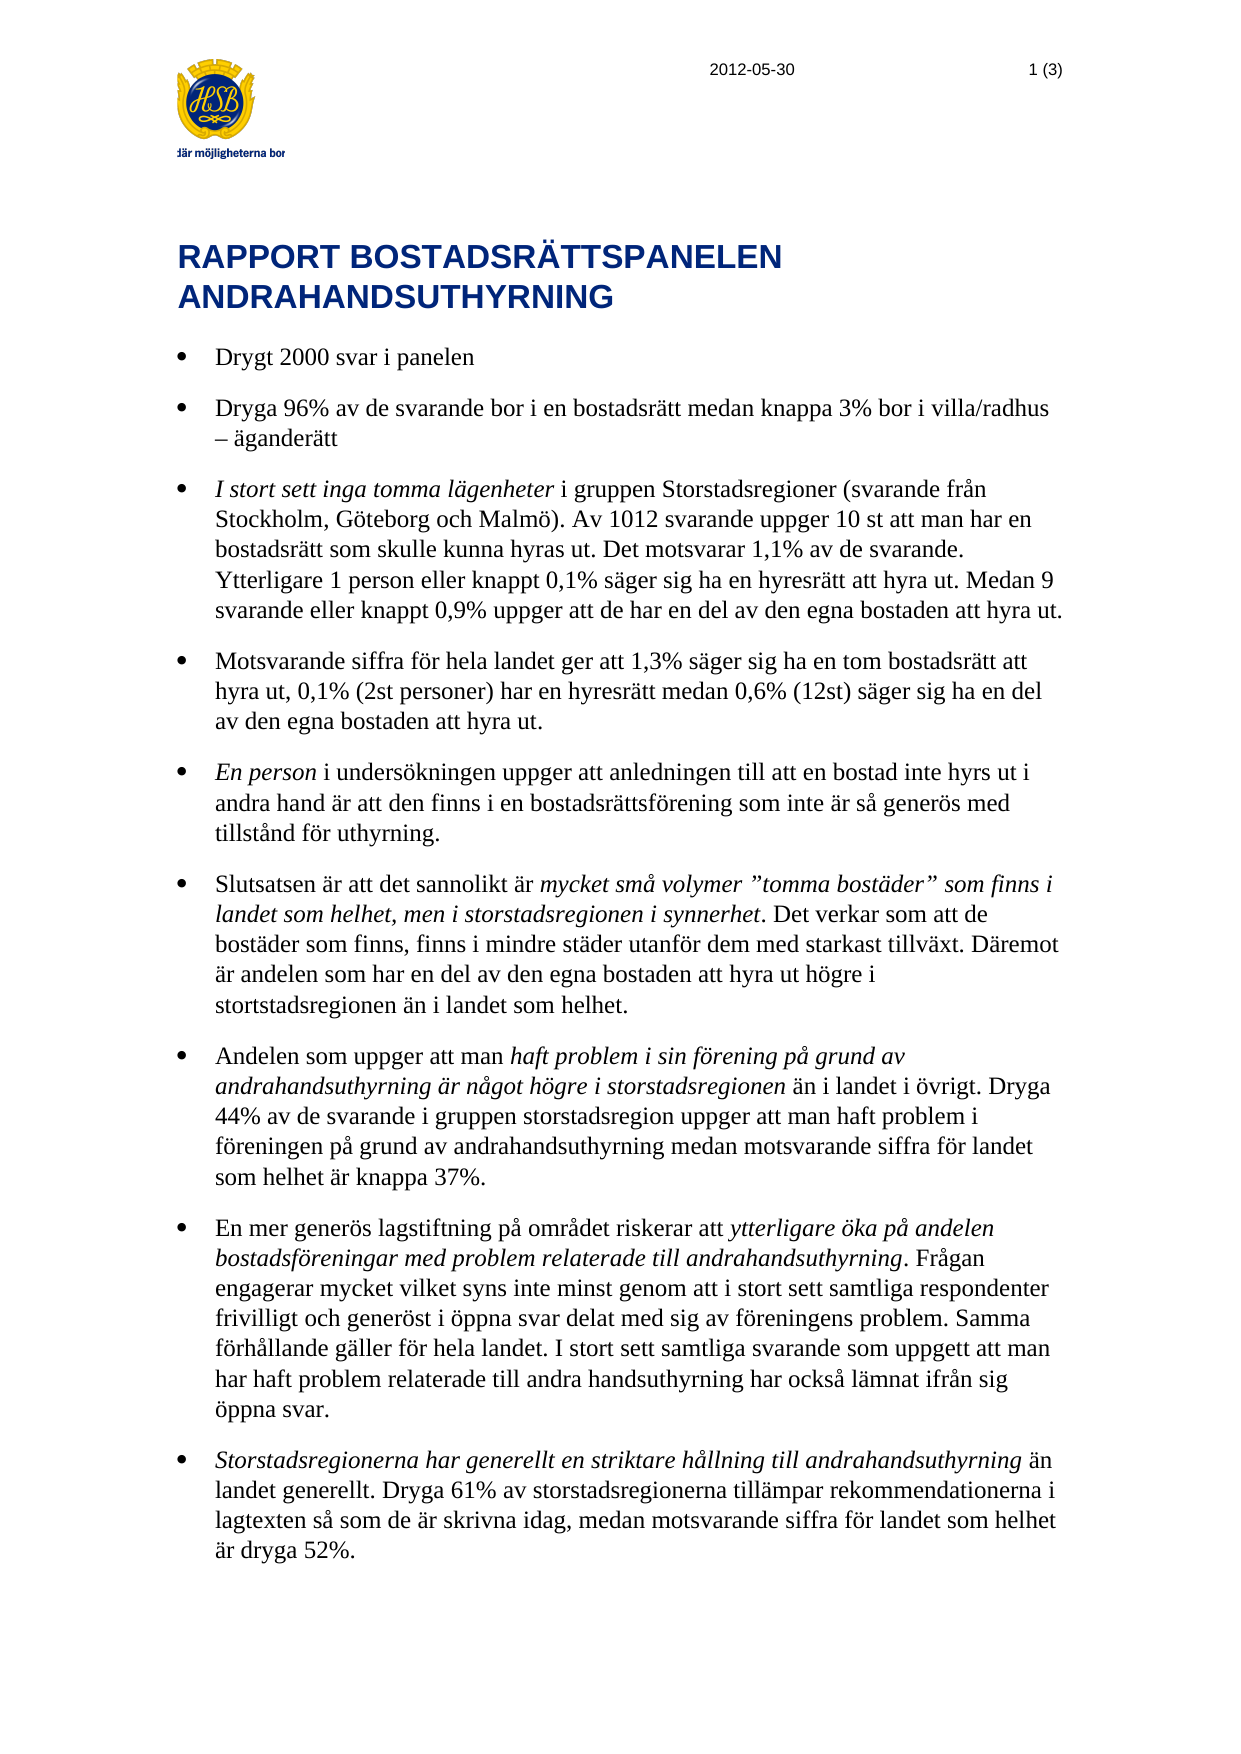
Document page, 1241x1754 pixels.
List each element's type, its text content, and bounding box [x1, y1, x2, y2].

picture [177, 59, 285, 159]
list Dryga 96% av de svarande bor i en bostadsrätt medan knappa 3% bor i villa/radhus – äganderätt [177, 391, 1063, 452]
list En mer generös lagstiftning på området riskerar att ytterligare öka på andelen bostadsföreningar med problem relaterade till andrahandsuthyrning. Frågan engagerar mycket vilket syns inte minst genom att i stort sett samtliga respondenter frivilligt och generöst i öppna svar delat med sig av föreningens problem. Samma förhållande gäller för hela landet. I stort sett samtliga svarande som uppgett att man har haft problem relaterade till andra handsuthyrning har också lämnat ifrån sig öppna svar. [177, 1211, 1063, 1423]
list Storstadsregionerna har generellt en striktare hållning till andrahandsuthyrning än landet generellt. Dryga 61% av storstadsregionerna tillämpar rekommendationerna i lagtexten så som de är skrivna idag, medan motsvarande siffra för landet som helhet är dryga 52%. [177, 1443, 1063, 1564]
list Andelen som uppger att man haft problem i sin förening på grund av andrahandsuthyrning är något högre i storstadsregionen än i landet i övrigt. Dryga 44% av de svarande i gruppen storstadsregion uppger att man haft problem i föreningen på grund av andrahandsuthyrning medan motsvarande siffra för landet som helhet är knappa 37%. [177, 1039, 1063, 1190]
list Slutsatsen är att det sannolikt är mycket små volymer ”tomma bostäder” som finns i landet som helhet, men i storstadsregionen i synnerhet. Det verkar som att de bostäder som finns, finns i mindre städer utanför dem med starkast tillväxt. Däremot är andelen som har en del av den egna bostaden att hyra ut högre i stortstadsregionen än i landet som helhet. [177, 867, 1063, 1018]
list I stort sett inga tomma lägenheter i gruppen Storstadsregioner (svarande från Stockholm, Göteborg och Malmö). Av 1012 svarande uppger 10 st att man har en bostadsrätt som skulle kunna hyras ut. Det motsvarar 1,1% av de svarande. Ytterligare 1 person eller knappt 0,1% säger sig ha en hyresrätt att hyra ut. Medan 9 svarande eller knappt 0,9% uppger att de har en del av den egna bostaden att hyra ut. [177, 473, 1063, 624]
subtitle Rapport Bostadsrättspanelen andrahandsuthyrning [177, 236, 1063, 315]
list Drygt 2000 svar i panelen [177, 340, 1063, 371]
list Motsvarande siffra för hela landet ger att 1,3% säger sig ha en tom bostadsrätt att hyra ut, 0,1% (2st personer) har en hyresrätt medan 0,6% (12st) säger sig ha en del av den egna bostaden att hyra ut. [177, 644, 1063, 735]
list En person i undersökningen uppger att anledningen till att en bostad inte hyrs ut i andra hand är att den finns i en bostadsrättsförening som inte är så generös med tillstånd för uthyrning. [177, 756, 1063, 847]
